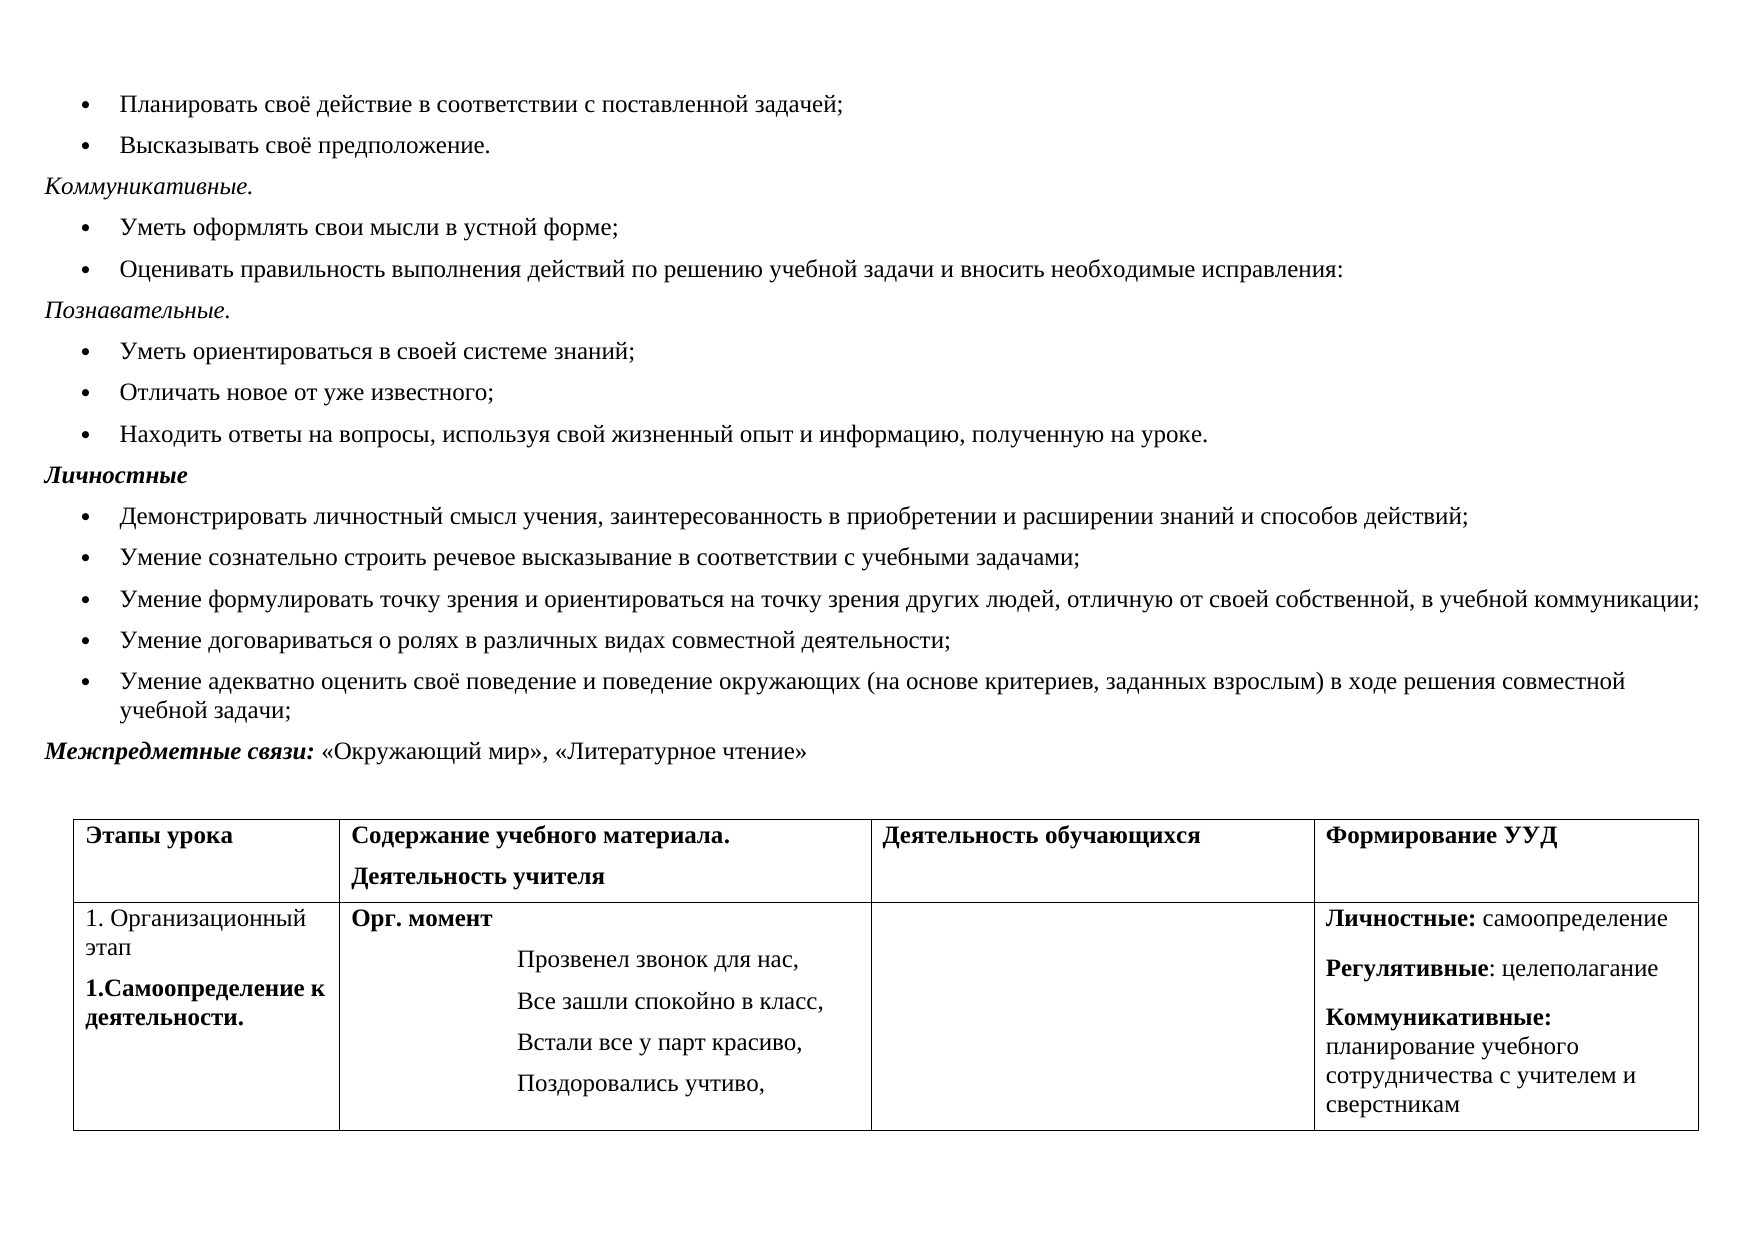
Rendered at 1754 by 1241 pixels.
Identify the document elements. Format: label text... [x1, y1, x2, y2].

table_header Этапы урока [74, 820, 339, 902]
list Умение формулировать точку зрения и ориентироваться на точку зрения других людей, отличную от своей собственной, в учебной коммуникации; [82, 584, 1713, 612]
list Находить ответы на вопросы, используя свой жизненный опыт и информацию, полученную на уроке. [82, 419, 1713, 447]
list Умение договариваться о ролях в различных видах совместной деятельности; [82, 625, 1713, 654]
list Уметь оформлять свои мысли в устной форме; [82, 212, 1713, 241]
table_cell [872, 903, 1314, 1130]
list Умение адекватно оценить своё поведение и поведение окружающих (на основе критериев, заданных взрослым) в ходе решения совместной учебной задачи; [82, 666, 1713, 724]
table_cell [1315, 903, 1698, 1130]
list Отличать новое от уже известного; [82, 377, 1713, 406]
table_header Содержание учебного материала. Деятельность учителя [340, 820, 871, 902]
text Познавательные. [44, 295, 1713, 324]
list Оценивать правильность выполнения действий по решению учебной задачи и вносить необходимые исправления: [82, 254, 1713, 282]
table_header Формирование УУД [1315, 820, 1698, 902]
list Уметь ориентироваться в своей системе знаний; [82, 336, 1713, 365]
text Межпредметные связи: «Окружающий мир», «Литературное чтение» [44, 736, 1713, 765]
list Умение сознательно строить речевое высказывание в соответствии с учебными задачами; [82, 542, 1713, 571]
text Коммуникативные. [44, 171, 1713, 200]
list Планировать своё действие в соответствии с поставленной задачей; [82, 89, 1713, 117]
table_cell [74, 903, 339, 1130]
list Высказывать своё предположение. [82, 130, 1713, 159]
text Личностные [44, 460, 1713, 489]
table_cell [340, 903, 871, 1130]
list Демонстрировать личностный смысл учения, заинтересованность в приобретении и расширении знаний и способов действий; [82, 501, 1713, 530]
table_header Деятельность обучающихся [872, 820, 1314, 902]
